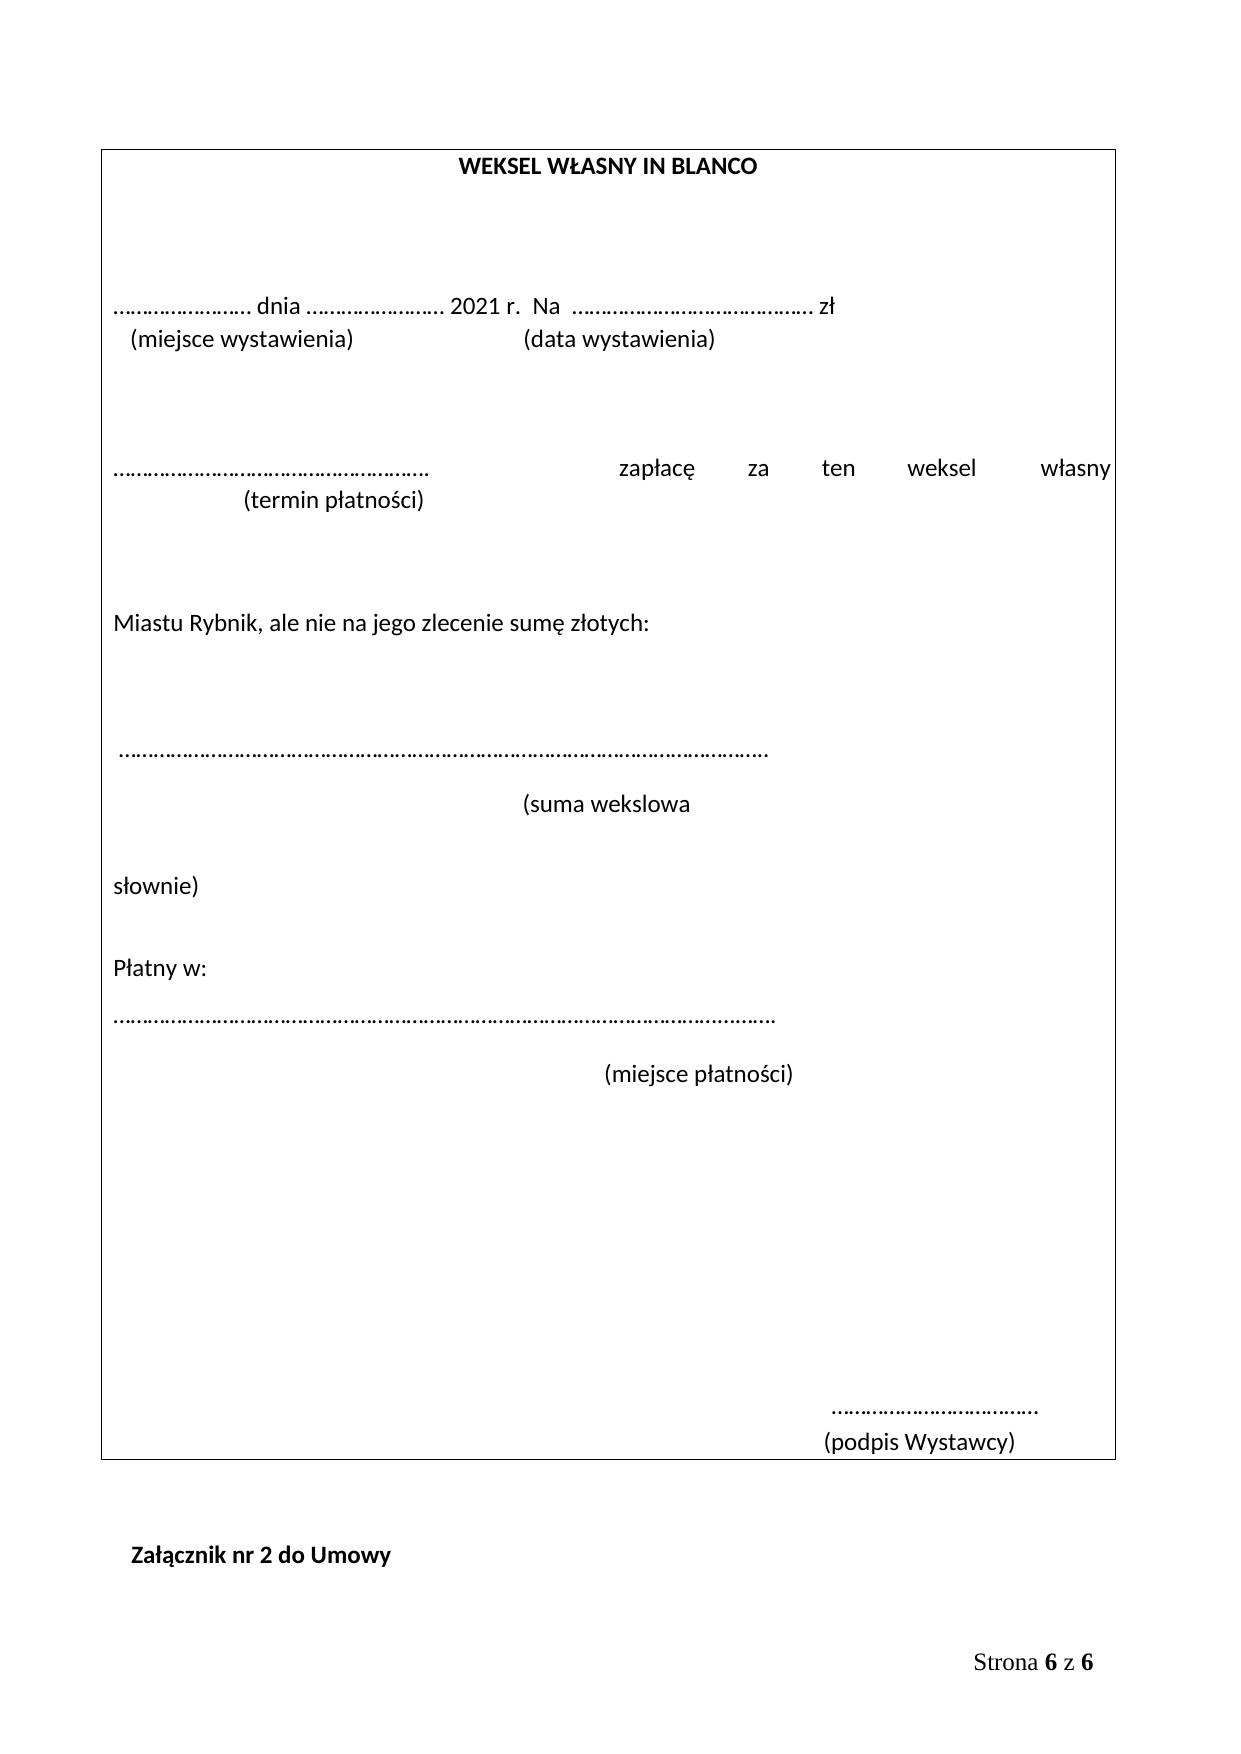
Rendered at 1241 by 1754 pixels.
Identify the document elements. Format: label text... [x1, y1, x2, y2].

text Załącznik nr 2 do Umowy [131, 1539, 1098, 1569]
table_header WEKSEL WŁASNY IN BLANCO …………………… dnia …………………… 2021 r. Na …………………………………… zł (miejsce wystawienia) (data wystawienia) ………………………………………………. zapłacę za ten weksel własny (termin płatności) Miastu Rybnik, ale nie na jego zlecenie sumę złotych: ………………………………………………………………………………………………….. (suma wekslowa słownie) Płatny w: ……………………………………………………………………………………………...……. (miejsce płatności) ……………………………… (podpis Wystawcy) [102, 150, 1115, 1459]
